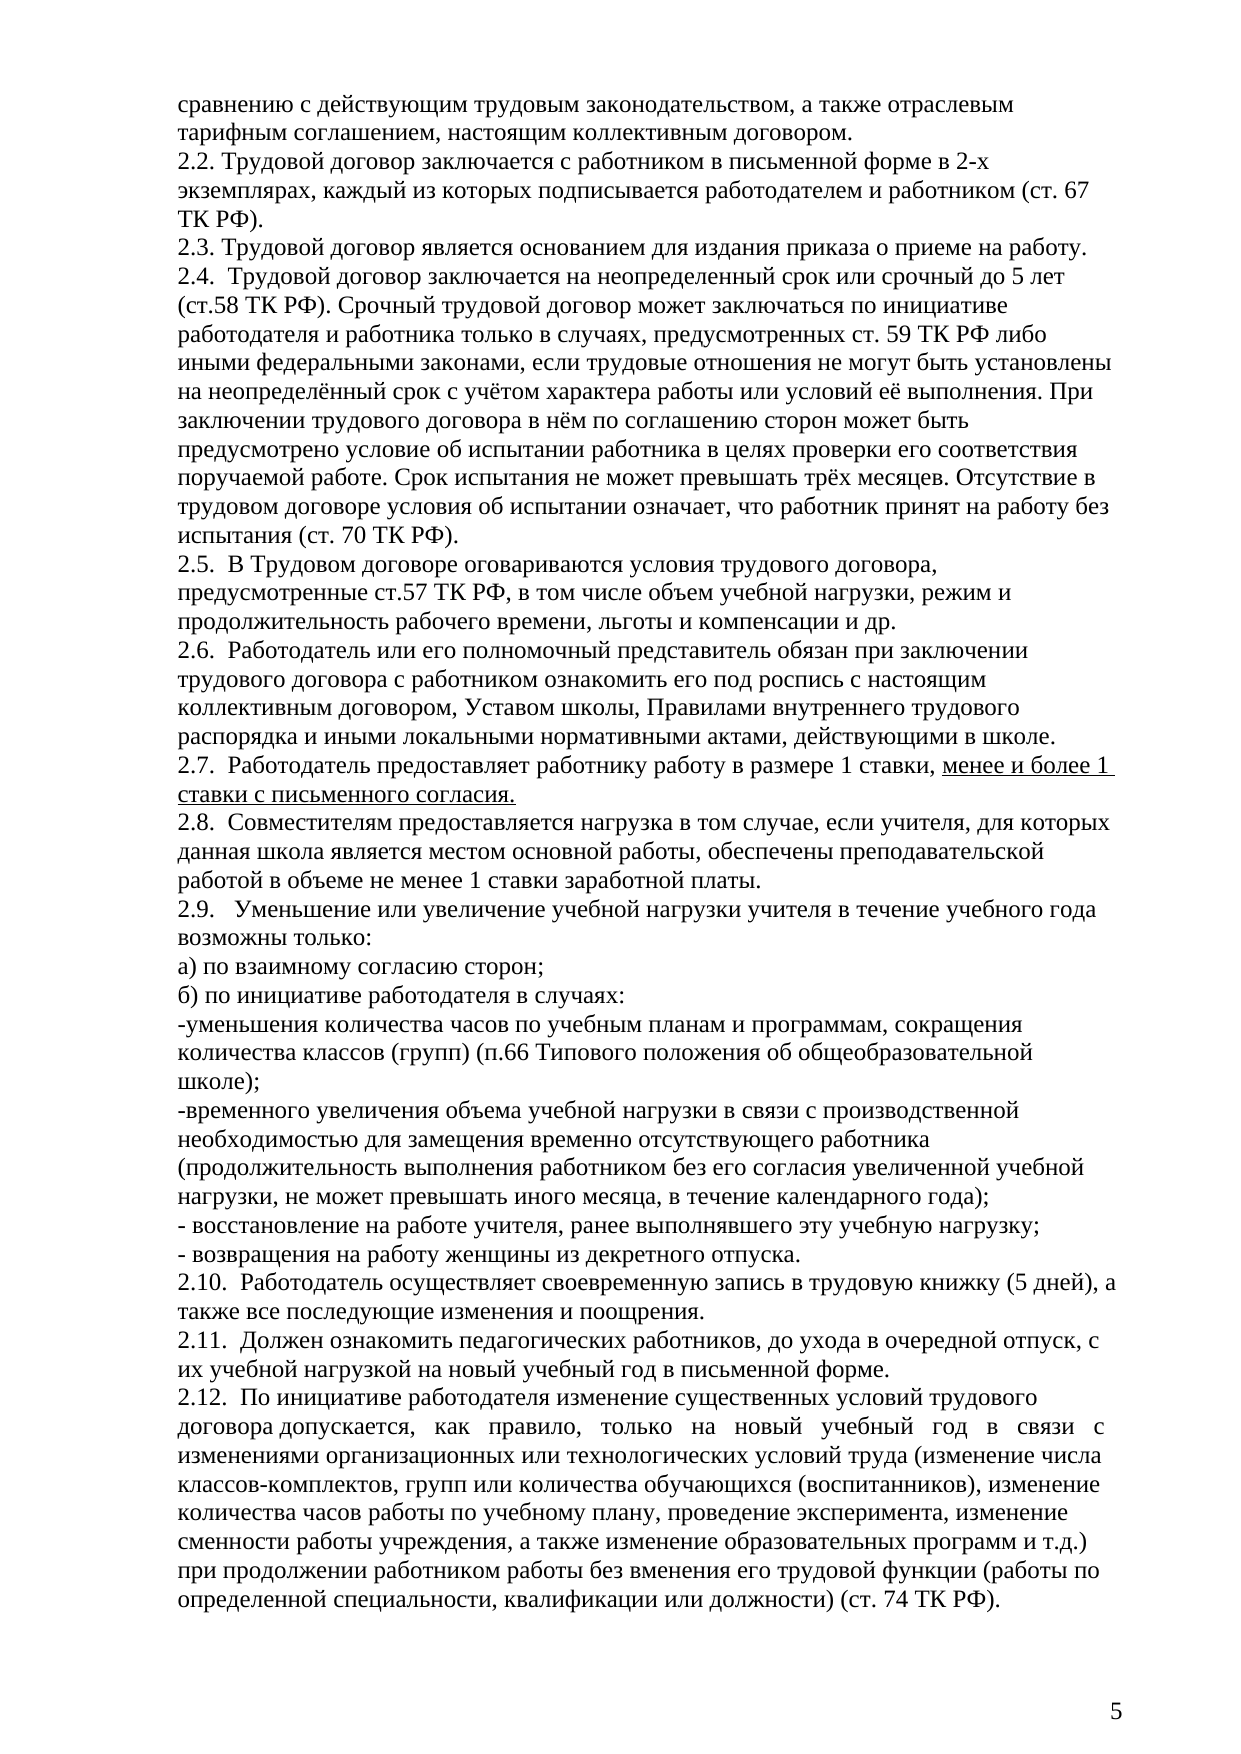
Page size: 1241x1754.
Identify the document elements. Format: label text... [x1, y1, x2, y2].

text 2.9. Уменьшение или увеличение учебной нагрузки учителя в течение учебного года возможны только: [177, 894, 1122, 951]
text 2.10. Работодатель осуществляет своевременную запись в трудовую книжку (5 дней), а также все последующие изменения и поощрения. [177, 1267, 1122, 1325]
text 2.5. В Трудовом договоре оговариваются условия трудового договора, предусмотренные ст.57 ТК РФ, в том числе объем учебной нагрузки, режим и продолжительность рабочего времени, льготы и компенсации и др. [177, 549, 1122, 635]
text 2.2. Трудовой договор заключается с работником в письменной форме в 2-х экземплярах, каждый из которых подписывается работодателем и работником (ст. 67 ТК РФ). [177, 146, 1122, 232]
text -уменьшения количества часов по учебным планам и программам, сокращения количества классов (групп) (п.66 Типового положения об общеобразовательной школе); [177, 1009, 1122, 1095]
text а) по взаимному согласию сторон; [177, 951, 1122, 980]
text 2.11. Должен ознакомить педагогических работников, до ухода в очередной отпуск, с их учебной нагрузкой на новый учебный год в письменной форме. [177, 1325, 1122, 1382]
text 2.7. Работодатель предоставляет работнику работу в размере 1 ставки, менее и более 1 ставки с письменного согласия. [177, 750, 1122, 807]
text 2.6. Работодатель или его полномочный представитель обязан при заключении трудового договора с работником ознакомить его под роспись с настоящим коллективным договором, Уставом школы, Правилами внутреннего трудового распорядка и иными локальными нормативными актами, действующими в школе. [177, 635, 1122, 750]
text 2.4. Трудовой договор заключается на неопределенный срок или срочный до 5 лет (ст.58 ТК РФ). Срочный трудовой договор может заключаться по инициативе работодателя и работника только в случаях, предусмотренных ст. 59 ТК РФ либо иными федеральными законами, если трудовые отношения не могут быть установлены на неопределённый срок с учётом характера работы или условий её выполнения. При заключении трудового договора в нём по соглашению сторон может быть предусмотрено условие об испытании работника в целях проверки его соответствия поручаемой работе. Срок испытания не может превышать трёх месяцев. Отсутствие в трудовом договоре условия об испытании означает, что работник принят на работу без испытания (ст. 70 ТК РФ). [177, 261, 1122, 549]
text сравнению с действующим трудовым законодательством, а также отраслевым тарифным соглашением, настоящим коллективным договором. [177, 89, 1122, 146]
text 2.3. Трудовой договор является основанием для издания приказа о приеме на работу. [177, 232, 1122, 261]
text - восстановление на работе учителя, ранее выполнявшего эту учебную нагрузку; [177, 1210, 1122, 1239]
text 2.12. По инициативе работодателя изменение существенных условий трудового договора допускается, как правило, только на новый учебный год в связи с изменениями организационных или технологических условий труда (изменение числа классов-комплектов, групп или количества обучающихся (воспитанников), изменение количества часов работы по учебному плану, проведение эксперимента, изменение сменности работы учреждения, а также изменение образовательных программ и т.д.) при продолжении работником работы без вменения его трудовой функции (работы по определенной специальности, квалификации или должности) (ст. 74 ТК РФ). [177, 1382, 1122, 1612]
text - возвращения на работу женщины из декретного отпуска. [177, 1239, 1122, 1267]
text 2.8. Совместителям предоставляется нагрузка в том случае, если учителя, для которых данная школа является местом основной работы, обеспечены преподавательской работой в объеме не менее 1 ставки заработной платы. [177, 807, 1122, 894]
text -временного увеличения объема учебной нагрузки в связи с производственной необходимостью для замещения временно отсутствующего работника (продолжительность выполнения работником без его согласия увеличенной учебной нагрузки, не может превышать иного месяца, в течение календарного года); [177, 1095, 1122, 1210]
text б) по инициативе работодателя в случаях: [177, 980, 1122, 1009]
